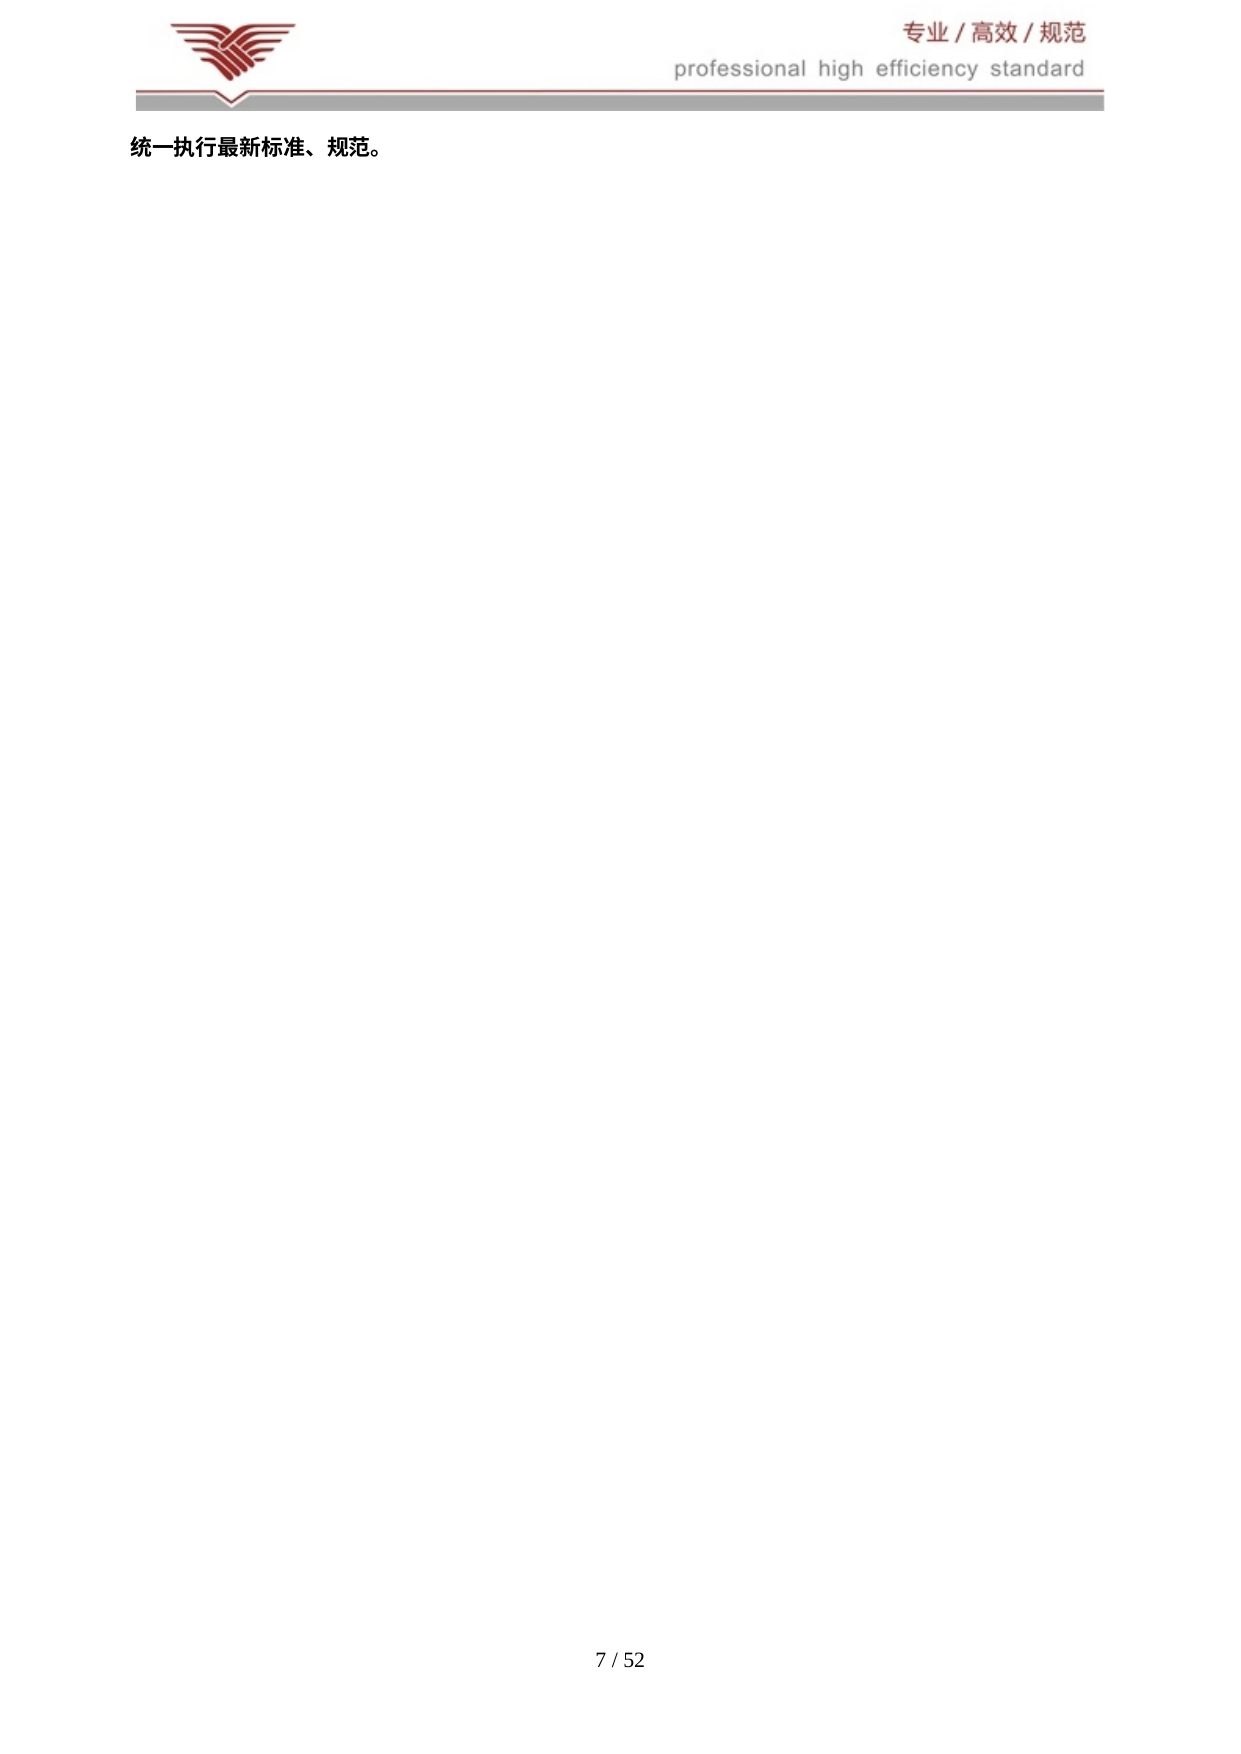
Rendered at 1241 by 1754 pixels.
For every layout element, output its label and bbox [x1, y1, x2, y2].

picture [135, 0, 1105, 111]
text [130, 130, 1110, 162]
